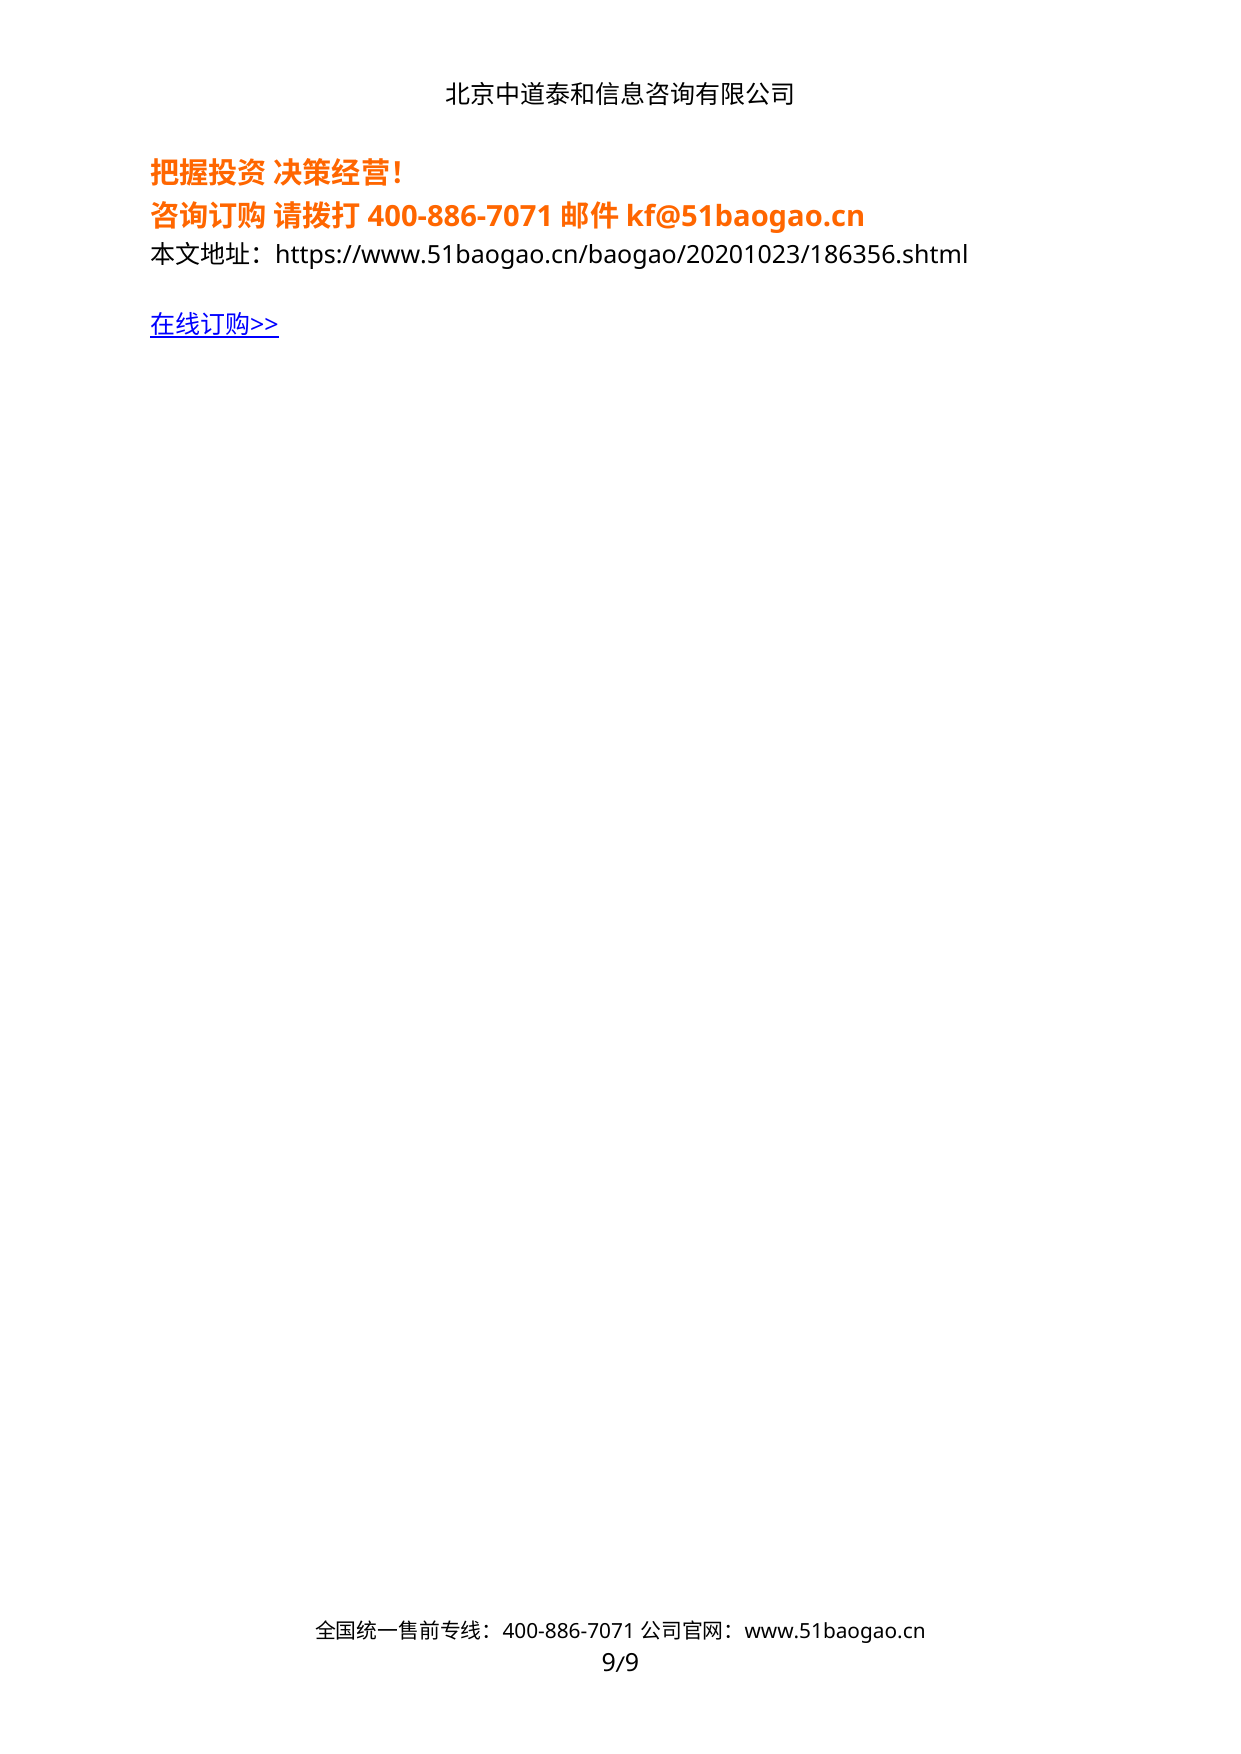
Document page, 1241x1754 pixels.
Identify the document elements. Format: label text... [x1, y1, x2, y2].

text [150, 150, 1090, 271]
text 在线订购>> [150, 271, 1090, 341]
